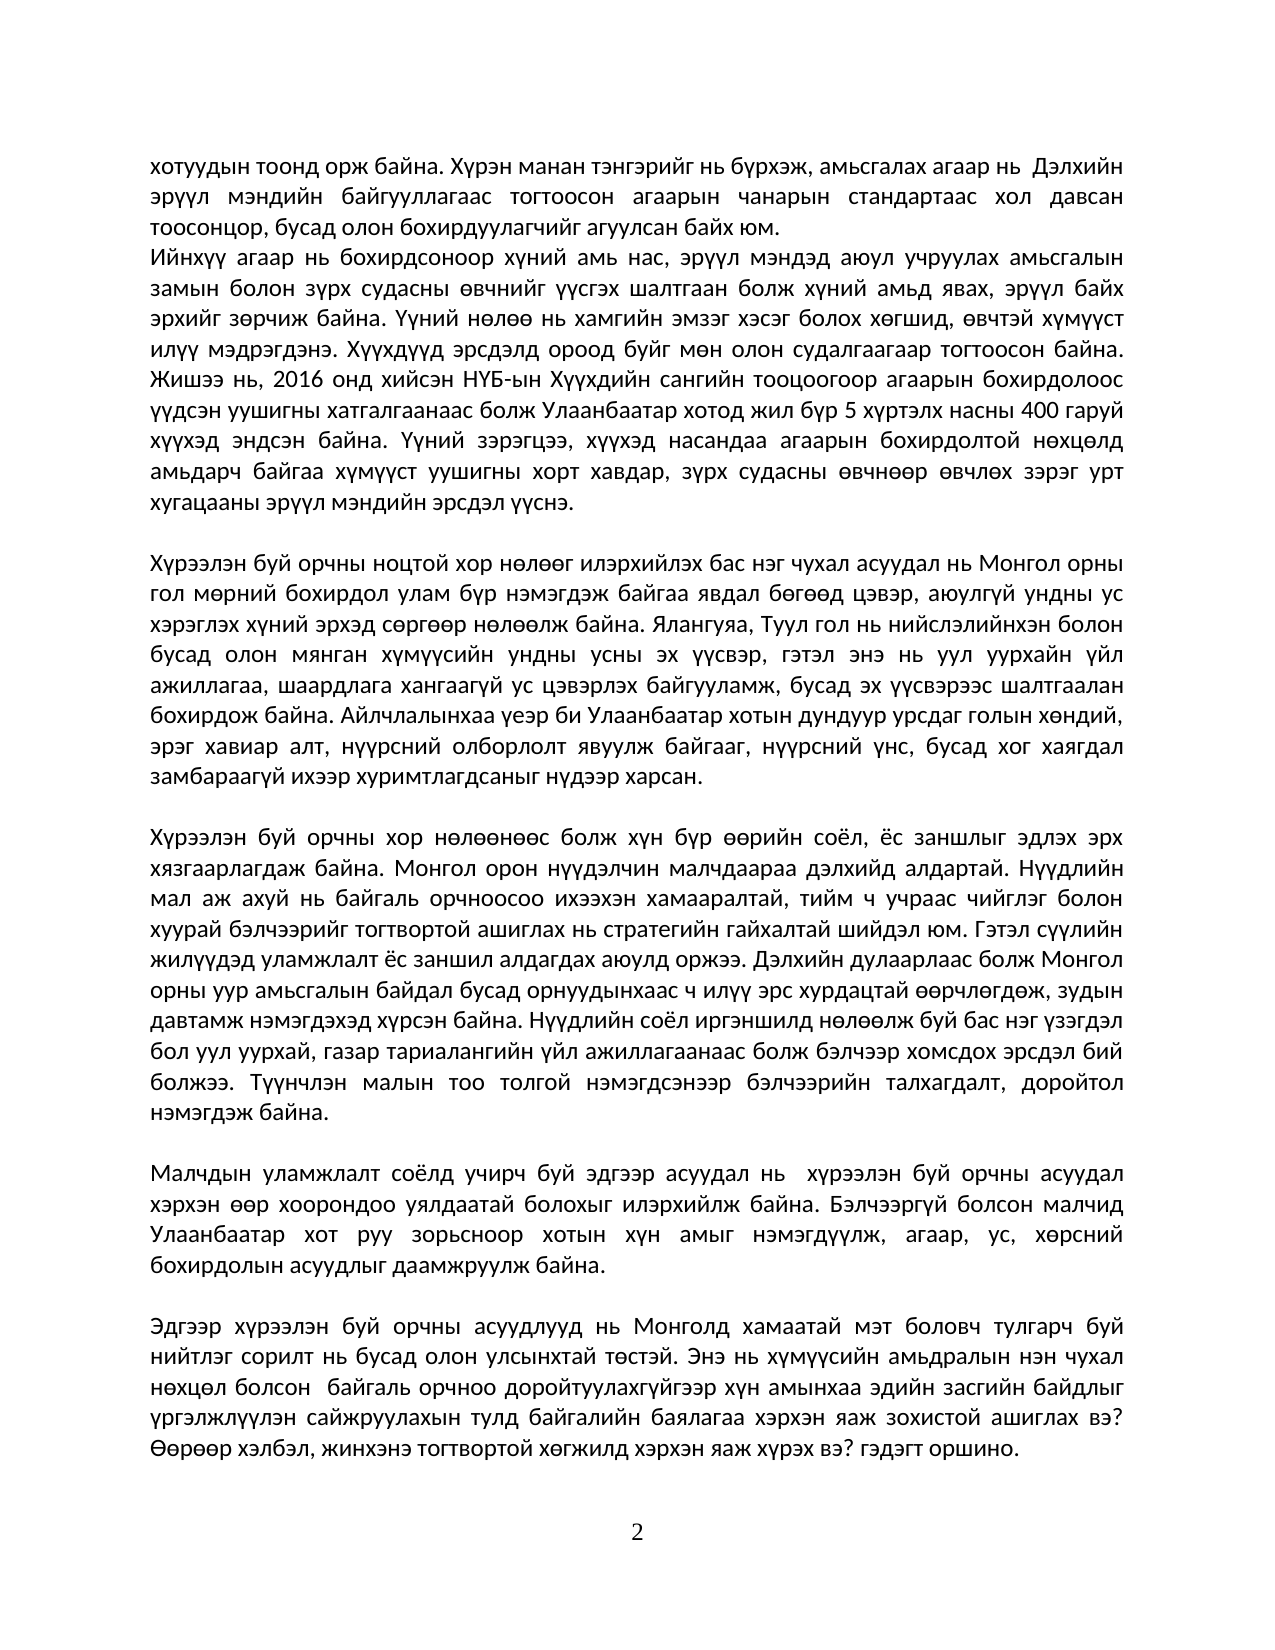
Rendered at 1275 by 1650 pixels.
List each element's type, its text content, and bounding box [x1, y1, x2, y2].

text Эдгээр хүрээлэн буй орчны асуудлууд нь Монголд хамаатай мэт боловч тулгарч буй нийтлэг сорилт нь бусад олон улсынхтай төстэй. Энэ нь хүмүүсийн амьдралын нэн чухал нөхцөл болсон байгаль орчноо доройтуулахгүйгээр хүн амынхаа эдийн засгийн байдлыг үргэлжлүүлэн сайжруулахын тулд байгалийн баялагаа хэрхэн яаж зохистой ашиглах вэ? Өөрөөр хэлбэл, жинхэнэ тогтвортой хөгжилд хэрхэн яаж хүрэх вэ? гэдэгт оршино. [150, 1310, 1125, 1462]
text Ийнхүү агаар нь бохирдсоноор хүний амь нас, эрүүл мэндэд аюул учруулах амьсгалын замын болон зүрх судасны өвчнийг үүсгэх шалтгаан болж хүний амьд явах, эрүүл байх эрхийг зөрчиж байна. Үүний нөлөө нь хамгийн эмзэг хэсэг болох хөгшид, өвчтэй хүмүүст илүү мэдрэгдэнэ. Хүүхдүүд эрсдэлд ороод буйг мөн олон судалгаагаар тогтоосон байна. Жишээ нь, 2016 онд хийсэн НҮБ-ын Хүүхдийн сангийн тооцоогоор агаарын бохирдолоос үүдсэн уушигны хатгалгаанаас болж Улаанбаатар хотод жил бүр 5 хүртэлх насны 400 гаруй хүүхэд эндсэн байна. Үүний зэрэгцээ, хүүхэд насандаа агаарын бохирдолтой нөхцөлд амьдарч байгаа хүмүүст уушигны хорт хавдар, зүрх судасны өвчнөөр өвчлөх зэрэг урт хугацааны эрүүл мэндийн эрсдэл үүснэ. [150, 242, 1125, 516]
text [150, 150, 1125, 242]
text Хүрээлэн буй орчны хор нөлөөнөөс болж хүн бүр өөрийн соёл, ёс заншлыг эдлэх эрх хязгаарлагдаж байна. Монгол орон нүүдэлчин малчдаараа дэлхийд алдартай. Нүүдлийн мал аж ахуй нь байгаль орчноосоо ихээхэн хамааралтай, тийм ч учраас чийглэг болон хуурай бэлчээрийг тогтвортой ашиглах нь стратегийн гайхалтай шийдэл юм. Гэтэл сүүлийн жилүүдэд уламжлалт ёс заншил алдагдах аюулд оржээ. Дэлхийн дулаарлаас болж Монгол орны уур амьсгалын байдал бусад орнуудынхаас ч илүү эрс хурдацтай өөрчлөгдөж, зудын давтамж нэмэгдэхэд хүрсэн байна. Нүүдлийн соёл иргэншилд нөлөөлж буй бас нэг үзэгдэл бол уул уурхай, газар тариалангийн үйл ажиллагаанаас болж бэлчээр хомсдох эрсдэл бий болжээ. Түүнчлэн малын тоо толгой нэмэгдсэнээр бэлчээрийн талхагдалт, доройтол нэмэгдэж байна. [150, 821, 1125, 1127]
text Хүрээлэн буй орчны ноцтой хор нөлөөг илэрхийлэх бас нэг чухал асуудал нь Монгол орны гол мөрний бохирдол улам бүр нэмэгдэж байгаа явдал бөгөөд цэвэр, аюулгүй ундны ус хэрэглэх хүний эрхэд сөргөөр нөлөөлж байна. Ялангуяа, Туул гол нь нийслэлийнхэн болон бусад олон мянган хүмүүсийн ундны усны эх үүсвэр, гэтэл энэ нь уул уурхайн үйл ажиллагаа, шаардлага хангаагүй ус цэвэрлэх байгууламж, бусад эх үүсвэрээс шалтгаалан бохирдож байна. Айлчлалынхаа үеэр би Улаанбаатар хотын дундуур урсдаг голын хөндий, эрэг хавиар алт, нүүрсний олборлолт явуулж байгааг, нүүрсний үнс, бусад хог хаягдал замбараагүй ихээр хуримтлагдсаныг нүдээр харсан. [150, 547, 1125, 791]
text Малчдын уламжлалт соёлд учирч буй эдгээр асуудал нь хүрээлэн буй орчны асуудал хэрхэн өөр хоорондоо уялдаатай болохыг илэрхийлж байна. Бэлчээргүй болсон малчид Улаанбаатар хот руу зорьсноор хотын хүн амыг нэмэгдүүлж, агаар, ус, хөрсний бохирдолын асуудлыг даамжруулж байна. [150, 1157, 1125, 1279]
